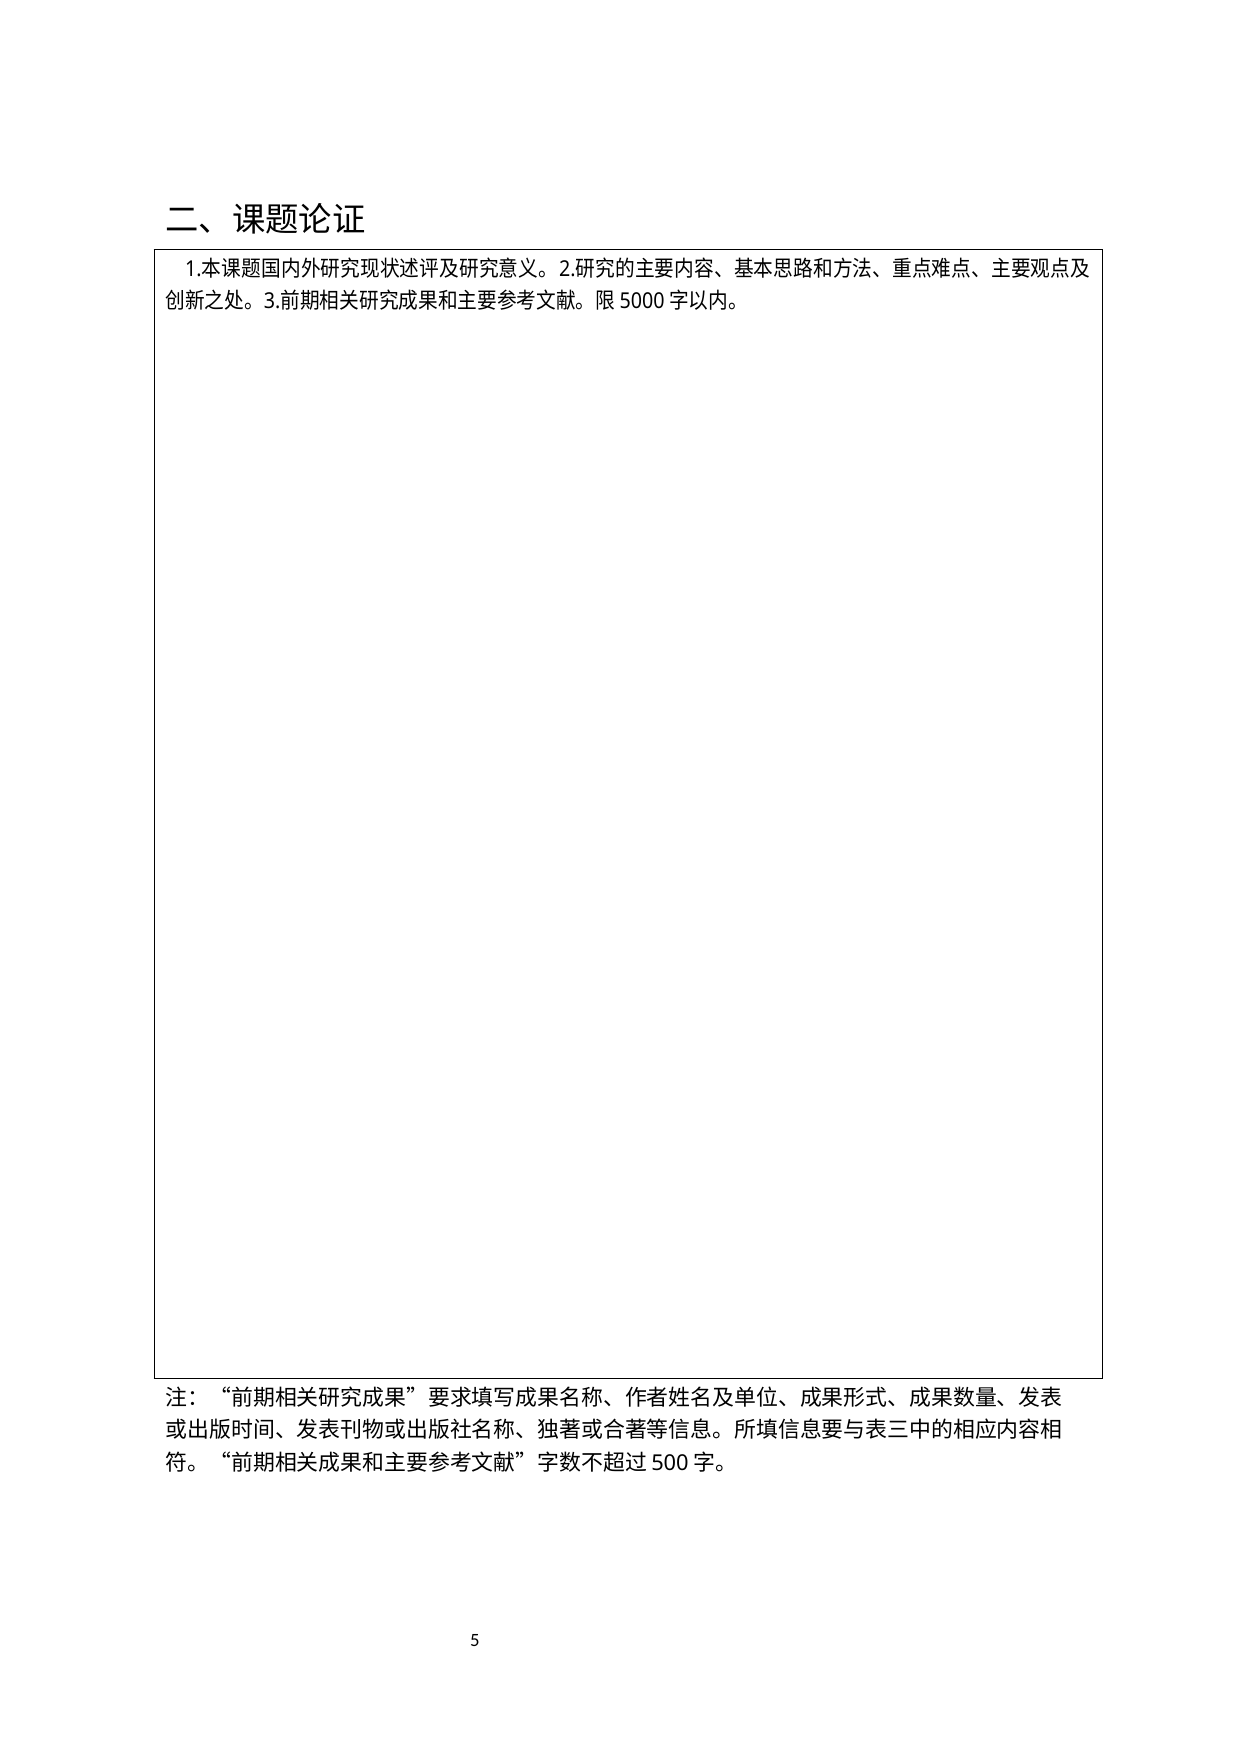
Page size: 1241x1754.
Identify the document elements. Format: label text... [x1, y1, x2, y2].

table_header 1.本课题国内外研究现状述评及研究意义。2.研究的主要内容、基本思路和方法、重点难点、主要观点及创新之处。3.前期相关研究成果和主要参考文献。限5000字以内。 [155, 250, 1102, 1378]
text 二、课题论证 [165, 184, 1075, 249]
text 注：“前期相关研究成果”要求填写成果名称、作者姓名及单位、成果形式、成果数量、发表或出版时间、发表刊物或出版社名称、独著或合著等信息。所填信息要与表三中的相应内容相符。“前期相关成果和主要参考文献”字数不超过500字。 [165, 1379, 1075, 1477]
